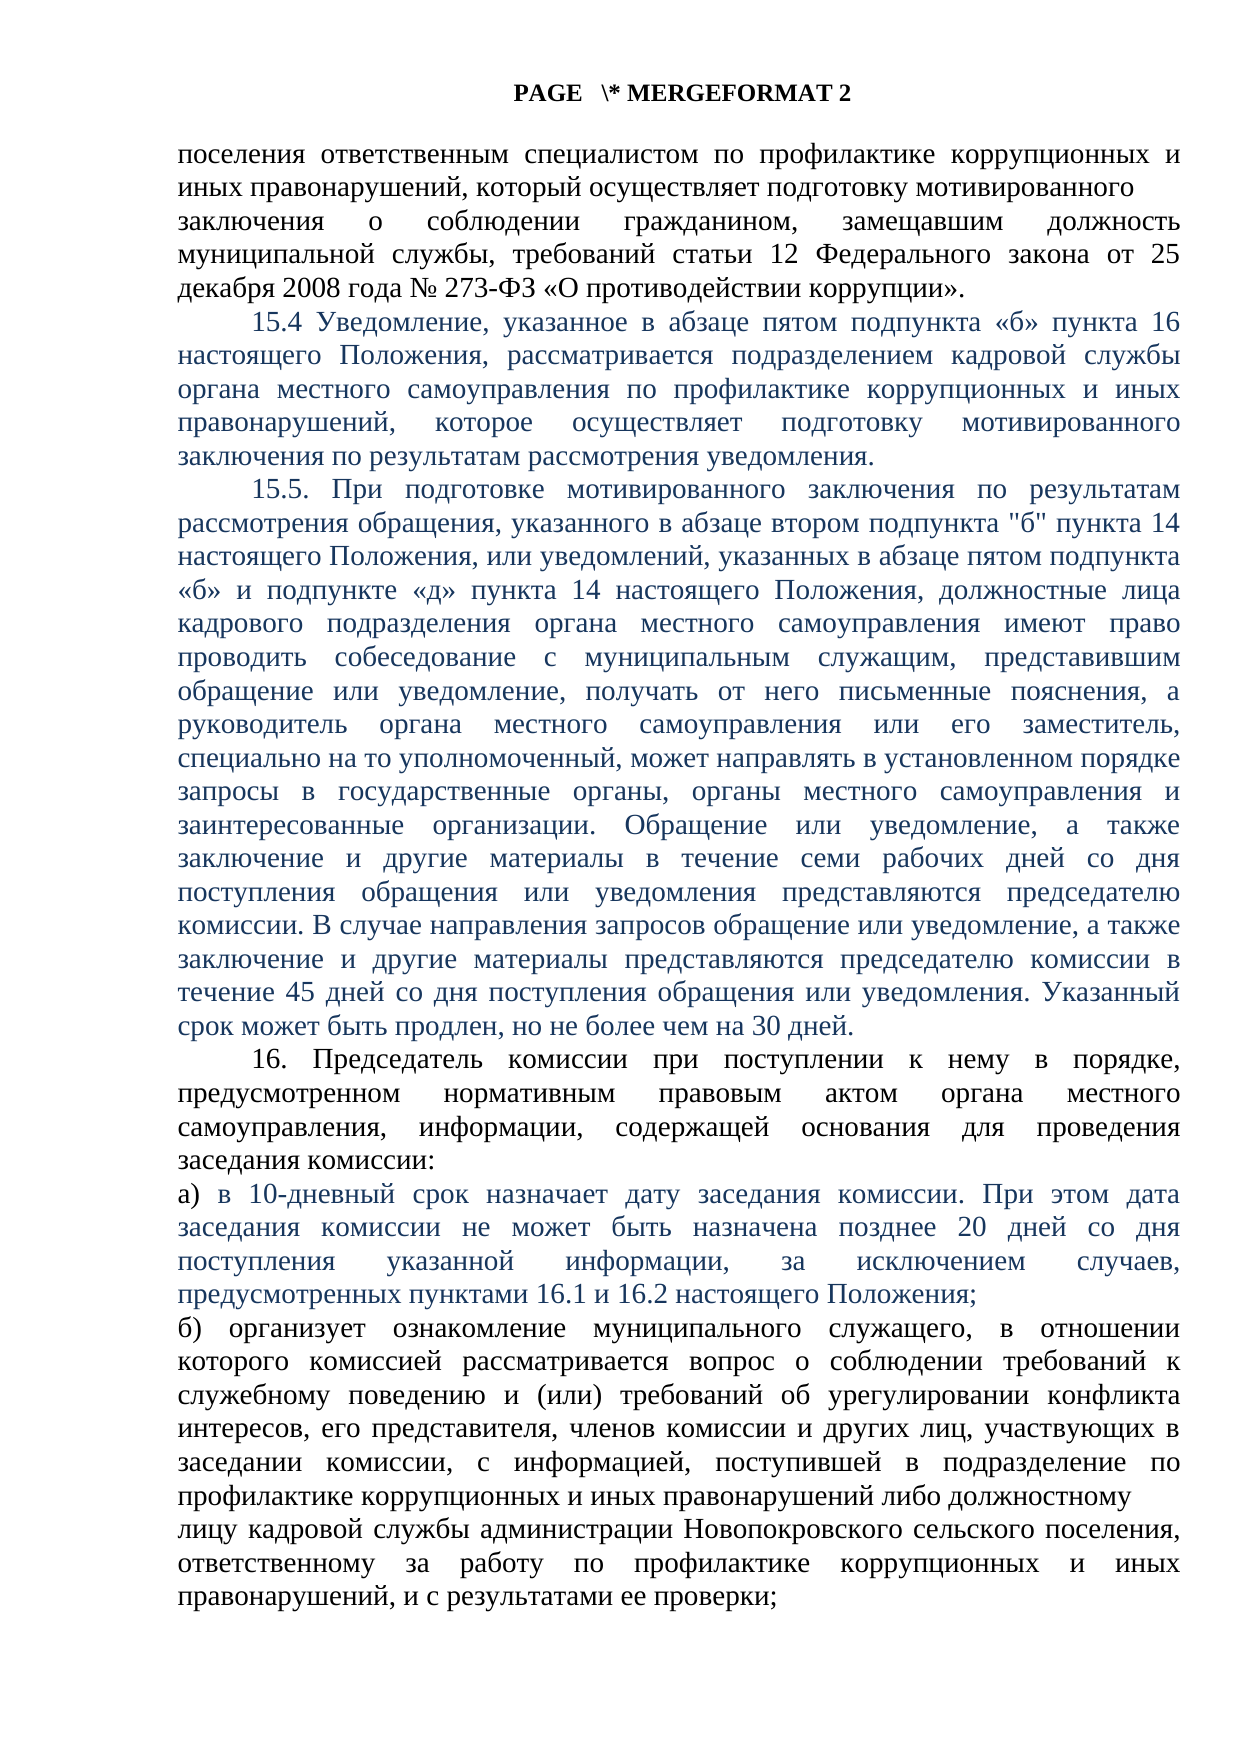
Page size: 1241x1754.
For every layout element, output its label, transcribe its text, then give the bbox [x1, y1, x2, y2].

text заключения о соблюдении гражданином, замещавшим должность муниципальной службы, требований статьи 12 Федерального закона от 25 декабря 2008 года № 273-ФЗ «О противодействии коррупции». [177, 203, 1181, 304]
text 15.5. При подготовке мотивированного заключения по результатам рассмотрения обращения, указанного в абзаце втором подпункта "б" пункта 14 настоящего Положения, или уведомлений, указанных в абзаце пятом подпункта «б» и подпункте «д» пункта 14 настоящего Положения, должностные лица кадрового подразделения органа местного самоуправления имеют право проводить собеседование с муниципальным служащим, представившим обращение или уведомление, получать от него письменные пояснения, а руководитель органа местного самоуправления или его заместитель, специально на то уполномоченный, может направлять в установленном порядке запросы в государственные органы, органы местного самоуправления и заинтересованные организации. Обращение или уведомление, а также заключение и другие материалы в течение семи рабочих дней со дня поступления обращения или уведомления представляются председателю комиссии. В случае направления запросов обращение или уведомление, а также заключение и другие материалы представляются председателю комиссии в течение 45 дней со дня поступления обращения или уведомления. Указанный срок может быть продлен, но не более чем на 30 дней. [177, 471, 1181, 1042]
text 16. Председатель комиссии при поступлении к нему в порядке, предусмотренном нормативным правовым актом органа местного самоуправления, информации, содержащей основания для проведения заседания комиссии: [177, 1042, 1181, 1176]
text а) в 10-дневный срок назначает дату заседания комиссии. При этом дата заседания комиссии не может быть назначена позднее 20 дней со дня поступления указанной информации, за исключением случаев, предусмотренных пунктами 16.1 и 16.2 настоящего Положения; [177, 1176, 1181, 1310]
text 15.4 Уведомление, указанное в абзаце пятом подпункта «б» пункта 16 настоящего Положения, рассматривается подразделением кадровой службы органа местного самоуправления по профилактике коррупционных и иных правонарушений, которое осуществляет подготовку мотивированного заключения по результатам рассмотрения уведомления. [177, 304, 1181, 471]
text лицу кадровой службы администрации Новопокровского сельского поселения, ответственному за работу по профилактике коррупционных и иных правонарушений, и с результатами ее проверки; [177, 1511, 1181, 1612]
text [177, 136, 1181, 203]
text б) организует ознакомление муниципального служащего, в отношении которого комиссией рассматривается вопрос о соблюдении требований к служебному поведению и (или) требований об урегулировании конфликта интересов, его представителя, членов комиссии и других лиц, участвующих в заседании комиссии, с информацией, поступившей в подразделение по профилактике коррупционных и иных правонарушений либо должностному [177, 1310, 1181, 1511]
